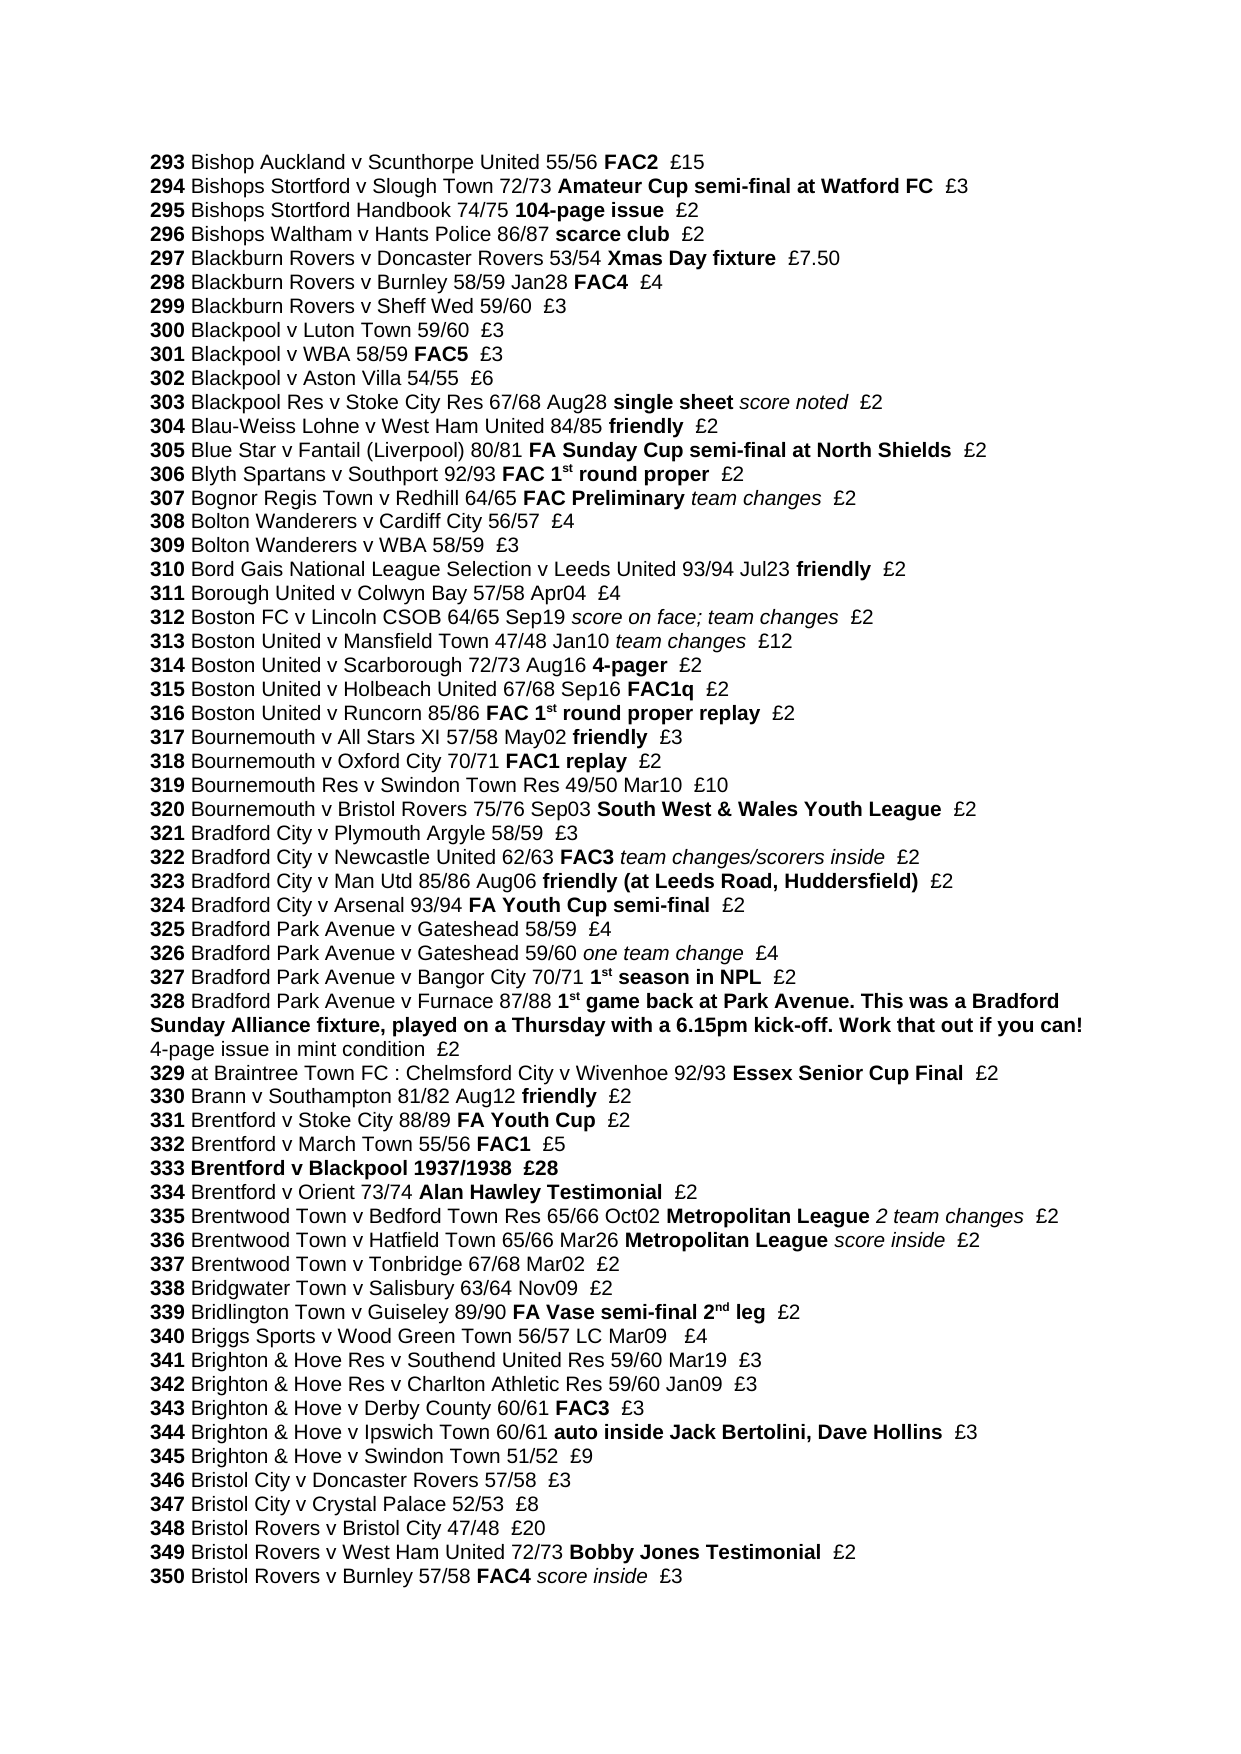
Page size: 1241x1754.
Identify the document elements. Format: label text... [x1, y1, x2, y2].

text 307 Bognor Regis Town v Redhill 64/65 FAC Preliminary team changes £2 [150, 485, 1090, 509]
text 347 Bristol City v Crystal Palace 52/53 £8 [150, 1492, 1090, 1516]
text 342 Brighton & Hove Res v Charlton Athletic Res 59/60 Jan09 £3 [150, 1372, 1090, 1396]
text 317 Bournemouth v All Stars XI 57/58 May02 friendly £3 [150, 725, 1090, 749]
text 327 Bradford Park Avenue v Bangor City 70/71 1st season in NPL £2 [150, 964, 1090, 988]
text 336 Brentwood Town v Hatfield Town 65/66 Mar26 Metropolitan League score inside £2 [150, 1228, 1090, 1252]
text 341 Brighton & Hove Res v Southend United Res 59/60 Mar19 £3 [150, 1348, 1090, 1372]
text 299 Blackburn Rovers v Sheff Wed 59/60 £3 [150, 294, 1090, 318]
text 333 Brentford v Blackpool 1937/1938 £28 [150, 1156, 1090, 1180]
text 329 at Braintree Town FC : Chelmsford City v Wivenhoe 92/93 Essex Senior Cup Final £2 [150, 1060, 1090, 1084]
text 306 Blyth Spartans v Southport 92/93 FAC 1st round proper £2 [150, 461, 1090, 485]
text 344 Brighton & Hove v Ipswich Town 60/61 auto inside Jack Bertolini, Dave Hollins £3 [150, 1420, 1090, 1444]
text 325 Bradford Park Avenue v Gateshead 58/59 £4 [150, 917, 1090, 941]
text 308 Bolton Wanderers v Cardiff City 56/57 £4 [150, 509, 1090, 533]
text 338 Bridgwater Town v Salisbury 63/64 Nov09 £2 [150, 1276, 1090, 1300]
text 4-page issue in mint condition £2 [150, 1036, 1090, 1060]
text 326 Bradford Park Avenue v Gateshead 59/60 one team change £4 [150, 941, 1090, 964]
text 335 Brentwood Town v Bedford Town Res 65/66 Oct02 Metropolitan League 2 team changes £2 [150, 1204, 1090, 1228]
text 303 Blackpool Res v Stoke City Res 67/68 Aug28 single sheet score noted £2 [150, 389, 1090, 413]
text 349 Bristol Rovers v West Ham United 72/73 Bobby Jones Testimonial £2 [150, 1539, 1090, 1563]
text 334 Brentford v Orient 73/74 Alan Hawley Testimonial £2 [150, 1180, 1090, 1204]
text 332 Brentford v March Town 55/56 FAC1 £5 [150, 1132, 1090, 1156]
text 316 Boston United v Runcorn 85/86 FAC 1st round proper replay £2 [150, 701, 1090, 725]
text 330 Brann v Southampton 81/82 Aug12 friendly £2 [150, 1084, 1090, 1108]
text 311 Borough United v Colwyn Bay 57/58 Apr04 £4 [150, 581, 1090, 605]
text 328 Bradford Park Avenue v Furnace 87/88 1st game back at Park Avenue. This was a Bradford Sunday Alliance fixture, played on a Thursday with a 6.15pm kick-off. Work that out if you can! [150, 988, 1090, 1036]
text 297 Blackburn Rovers v Doncaster Rovers 53/54 Xmas Day fixture £7.50 [150, 246, 1090, 270]
text 304 Blau-Weiss Lohne v West Ham United 84/85 friendly £2 [150, 413, 1090, 437]
text 321 Bradford City v Plymouth Argyle 58/59 £3 [150, 821, 1090, 845]
text 315 Boston United v Holbeach United 67/68 Sep16 FAC1q £2 [150, 677, 1090, 701]
text 343 Brighton & Hove v Derby County 60/61 FAC3 £3 [150, 1396, 1090, 1420]
text 294 Bishops Stortford v Slough Town 72/73 Amateur Cup semi-final at Watford FC £3 [150, 174, 1090, 198]
text 310 Bord Gais National League Selection v Leeds United 93/94 Jul23 friendly £2 [150, 557, 1090, 581]
text 318 Bournemouth v Oxford City 70/71 FAC1 replay £2 [150, 749, 1090, 773]
text 301 Blackpool v WBA 58/59 FAC5 £3 [150, 342, 1090, 366]
text 323 Bradford City v Man Utd 85/86 Aug06 friendly (at Leeds Road, Huddersfield) £2 [150, 869, 1090, 893]
text 300 Blackpool v Luton Town 59/60 £3 [150, 318, 1090, 342]
text 324 Bradford City v Arsenal 93/94 FA Youth Cup semi-final £2 [150, 893, 1090, 917]
text 319 Bournemouth Res v Swindon Town Res 49/50 Mar10 £10 [150, 773, 1090, 797]
text 313 Boston United v Mansfield Town 47/48 Jan10 team changes £12 [150, 629, 1090, 653]
text 305 Blue Star v Fantail (Liverpool) 80/81 FA Sunday Cup semi-final at North Shields £2 [150, 437, 1090, 461]
text 346 Bristol City v Doncaster Rovers 57/58 £3 [150, 1468, 1090, 1492]
text 331 Brentford v Stoke City 88/89 FA Youth Cup £2 [150, 1108, 1090, 1132]
text 312 Boston FC v Lincoln CSOB 64/65 Sep19 score on face; team changes £2 [150, 605, 1090, 629]
text 320 Bournemouth v Bristol Rovers 75/76 Sep03 South West & Wales Youth League £2 [150, 797, 1090, 821]
text 339 Bridlington Town v Guiseley 89/90 FA Vase semi-final 2nd leg £2 [150, 1300, 1090, 1324]
text 350 Bristol Rovers v Burnley 57/58 FAC4 score inside £3 [150, 1563, 1090, 1587]
text 322 Bradford City v Newcastle United 62/63 FAC3 team changes/scorers inside £2 [150, 845, 1090, 869]
text 314 Boston United v Scarborough 72/73 Aug16 4-pager £2 [150, 653, 1090, 677]
text 302 Blackpool v Aston Villa 54/55 £6 [150, 366, 1090, 389]
text 348 Bristol Rovers v Bristol City 47/48 £20 [150, 1516, 1090, 1539]
text 296 Bishops Waltham v Hants Police 86/87 scarce club £2 [150, 222, 1090, 246]
text 298 Blackburn Rovers v Burnley 58/59 Jan28 FAC4 £4 [150, 270, 1090, 294]
text 293 Bishop Auckland v Scunthorpe United 55/56 FAC2 £15 [150, 150, 1090, 174]
text 337 Brentwood Town v Tonbridge 67/68 Mar02 £2 [150, 1252, 1090, 1276]
text 295 Bishops Stortford Handbook 74/75 104-page issue £2 [150, 198, 1090, 222]
text 345 Brighton & Hove v Swindon Town 51/52 £9 [150, 1444, 1090, 1468]
text 309 Bolton Wanderers v WBA 58/59 £3 [150, 533, 1090, 557]
text 340 Briggs Sports v Wood Green Town 56/57 LC Mar09 £4 [150, 1324, 1090, 1348]
